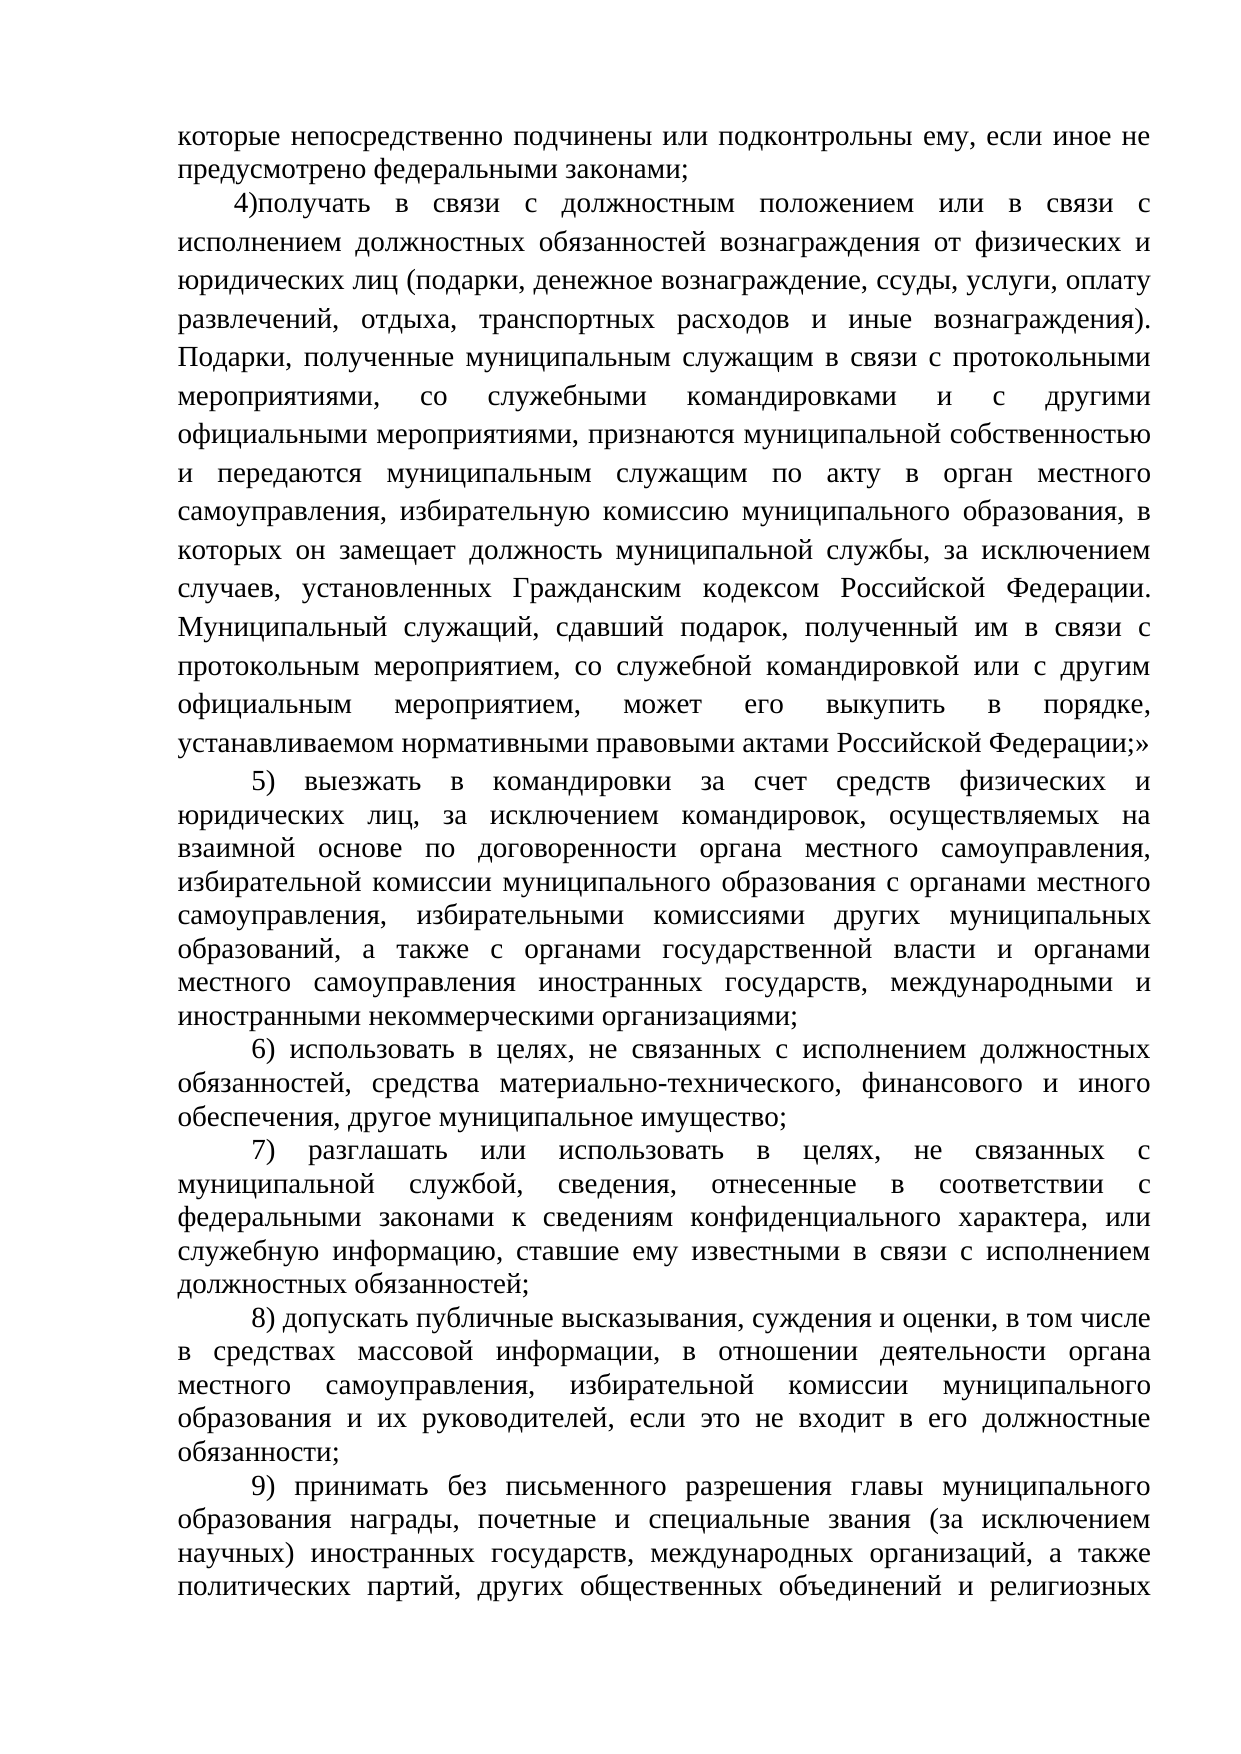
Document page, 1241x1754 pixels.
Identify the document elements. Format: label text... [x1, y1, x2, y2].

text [177, 1468, 1152, 1602]
text 7) разглашать или использовать в целях, не связанных с муниципальной службой, сведения, отнесенные в соответствии с федеральными законами к сведениям конфиденциального характера, или служебную информацию, ставшие ему известными в связи с исполнением должностных обязанностей; [177, 1132, 1152, 1300]
text 4)получать в связи с должностным положением или в связи с исполнением должностных обязанностей вознаграждения от физических и юридических лиц (подарки, денежное вознаграждение, ссуды, услуги, оплату развлечений, отдыха, транспортных расходов и иные вознаграждения). Подарки, полученные муниципальным служащим в связи с протокольными мероприятиями, со служебными командировками и с другими официальными мероприятиями, признаются муниципальной собственностью и передаются муниципальным служащим по акту в орган местного самоуправления, избирательную комиссию муниципального образования, в которых он замещает должность муниципальной службы, за исключением случаев, установленных Гражданским кодексом Российской Федерации. Муниципальный служащий, сдавший подарок, полученный им в связи с протокольным мероприятием, со служебной командировкой или с другим официальным мероприятием, может его выкупить в порядке, устанавливаемом нормативными правовыми актами Российской Федерации;» [177, 185, 1152, 758]
text 6) использовать в целях, не связанных с исполнением должностных обязанностей, средства материально-технического, финансового и иного обеспечения, другое муниципальное имущество; [177, 1032, 1152, 1132]
text 8) допускать публичные высказывания, суждения и оценки, в том числе в средствах массовой информации, в отношении деятельности органа местного самоуправления, избирательной комиссии муниципального образования и их руководителей, если это не входит в его должностные обязанности; [177, 1300, 1152, 1468]
text 5) выезжать в командировки за счет средств физических и юридических лиц, за исключением командировок, осуществляемых на взаимной основе по договоренности органа местного самоуправления, избирательной комиссии муниципального образования с органами местного самоуправления, избирательными комиссиями других муниципальных образований, а также с органами государственной власти и органами местного самоуправления иностранных государств, международными и иностранными некоммерческими организациями; [177, 763, 1152, 1032]
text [177, 118, 1152, 185]
